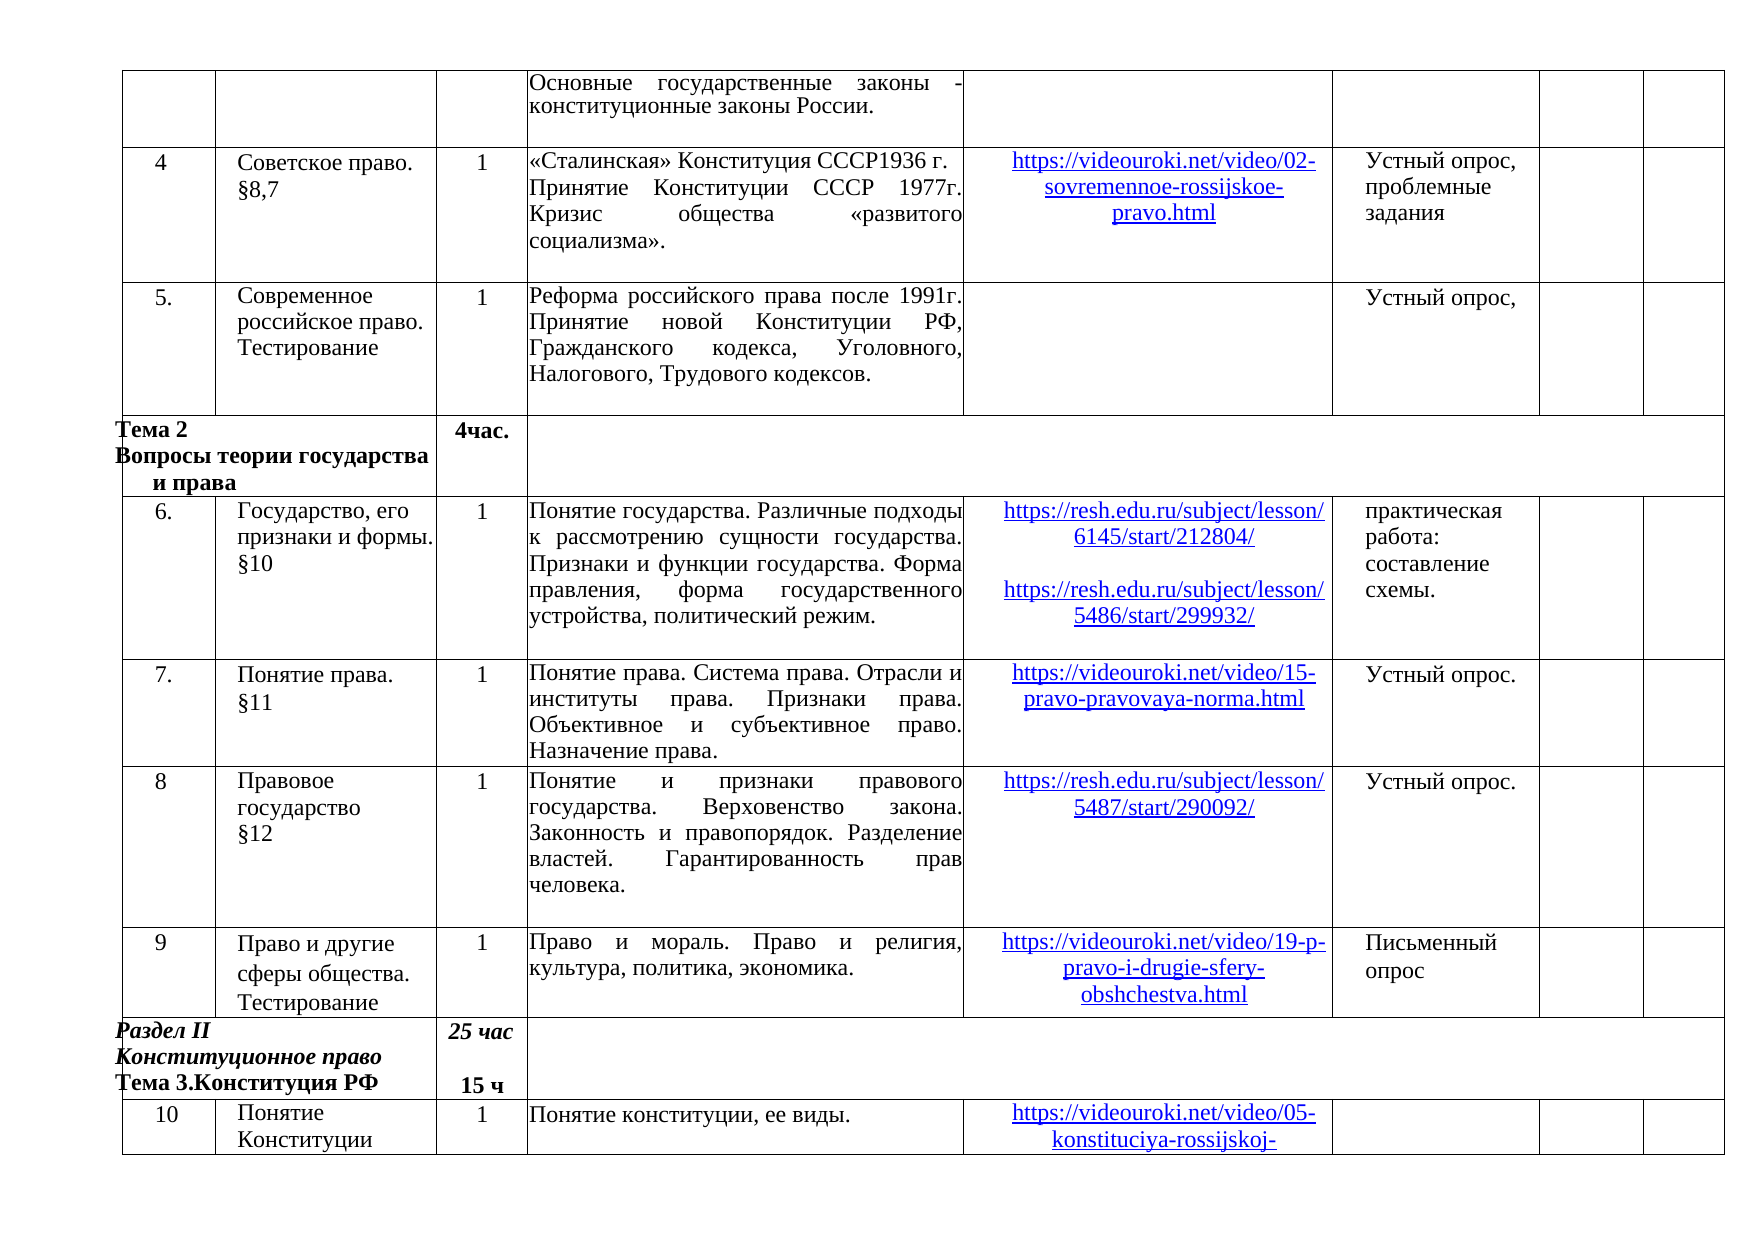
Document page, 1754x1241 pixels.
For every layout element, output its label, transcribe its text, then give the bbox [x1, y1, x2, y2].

table_cell Современное российское право. Тестирование [216, 283, 436, 415]
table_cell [528, 1100, 963, 1154]
table_cell [1540, 767, 1643, 927]
table_header [1333, 71, 1539, 147]
table_cell [1540, 1100, 1643, 1154]
table_cell 1 [437, 148, 527, 282]
table_header [1540, 71, 1643, 147]
table_cell 10 [123, 1100, 215, 1154]
table_cell https://resh.edu.ru/subject/lesson/6145/start/212804/ https://resh.edu.ru/subject/lesson/5486/start/299932/ [964, 497, 1332, 659]
table_cell 1 [437, 660, 527, 766]
table_cell Устный опрос. [1333, 660, 1539, 766]
table_cell [964, 283, 1332, 415]
table_cell 8 [123, 767, 215, 927]
table_cell Понятие права. Система права. Отрасли и институты права. Признаки права. Объективное и субъективное право. Назначение права. [528, 660, 963, 766]
table_cell [1540, 660, 1643, 766]
table_cell [1644, 767, 1724, 927]
table_cell Понятие государства. Различные подходы к рассмотрению сущности государства. Признаки и функции государства. Форма правления, форма государственного устройства, политический режим. [528, 497, 963, 659]
table_cell Устный опрос, [1333, 283, 1539, 415]
table_cell [1644, 928, 1724, 1017]
table_cell 1 [437, 767, 527, 927]
table_cell [1644, 1100, 1724, 1154]
table_cell Право и другие сферы общества. Тестирование [216, 928, 436, 1017]
table_cell [1540, 283, 1643, 415]
table_cell [528, 416, 1724, 496]
table_header [964, 71, 1332, 147]
table_cell https://resh.edu.ru/subject/lesson/5487/start/290092/ [964, 767, 1332, 927]
table_cell 1 [437, 1100, 527, 1154]
table_cell Советское право. §8,7 [216, 148, 436, 282]
table_cell практическая работа: составление схемы. [1333, 497, 1539, 659]
table_cell [1540, 148, 1643, 282]
table_header [1644, 71, 1724, 147]
table_cell Право и мораль. Право и религия, культура, политика, экономика. [528, 928, 963, 1017]
table_cell https://videouroki.net/video/19-p-pravo-i-drugie-sfery-obshchestva.html [964, 928, 1332, 1017]
table_cell Устный опрос. [1333, 767, 1539, 927]
table_cell Тема 2 Вопросы теории государства и права [123, 416, 436, 496]
table_cell Раздел II Конституционное право Тема 3.Конституция РФ [123, 1018, 436, 1099]
table_cell 4час. [437, 416, 527, 496]
table_cell 4 [123, 148, 215, 282]
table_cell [964, 1100, 1332, 1154]
table_cell Устный опрос, проблемные задания [1333, 148, 1539, 282]
table_cell Понятие права. §11 [216, 660, 436, 766]
table_cell [528, 1018, 1724, 1099]
table_header [216, 71, 436, 147]
table_header [123, 71, 215, 147]
table_cell [1644, 660, 1724, 766]
table_cell 1 [437, 928, 527, 1017]
table_cell Понятие Конституции [216, 1100, 436, 1154]
table_cell [1540, 928, 1643, 1017]
table_cell 7. [123, 660, 215, 766]
table_cell https://videouroki.net/video/02-sovremennoe-rossijskoe-pravo.html [964, 148, 1332, 282]
table_header [437, 71, 527, 147]
table_cell 6. [123, 497, 215, 659]
table_cell Реформа российского права после 1991г. Принятие новой Конституции РФ, Гражданского кодекса, Уголовного, Налогового, Трудового кодексов. [528, 283, 963, 415]
table_cell Письменный опрос [1333, 928, 1539, 1017]
table_cell [1540, 497, 1643, 659]
table_cell [1644, 283, 1724, 415]
table_cell Государство, его признаки и формы. §10 [216, 497, 436, 659]
table_cell [1333, 1100, 1539, 1154]
table_cell [1644, 497, 1724, 659]
table_cell 1 [437, 497, 527, 659]
table_cell [1644, 148, 1724, 282]
table_cell Понятие и признаки правового государства. Верховенство закона. Законность и правопорядок. Разделение властей. Гарантированность прав человека. [528, 767, 963, 927]
table_cell 25 час 15 ч [437, 1018, 527, 1099]
table_cell 5. [123, 283, 215, 415]
table_cell Правовое государство §12 [216, 767, 436, 927]
table_cell «Сталинская» Конституция СССР1936 г. Принятие Конституции СССР 1977г. Кризис общества «развитого социализма». [528, 148, 963, 282]
table_cell https://videouroki.net/video/15-pravo-pravovaya-norma.html [964, 660, 1332, 766]
table_cell 1 [437, 283, 527, 415]
table_header Основные государственные законы - конституционные законы России. [528, 71, 963, 147]
table_cell 9 [123, 928, 215, 1017]
